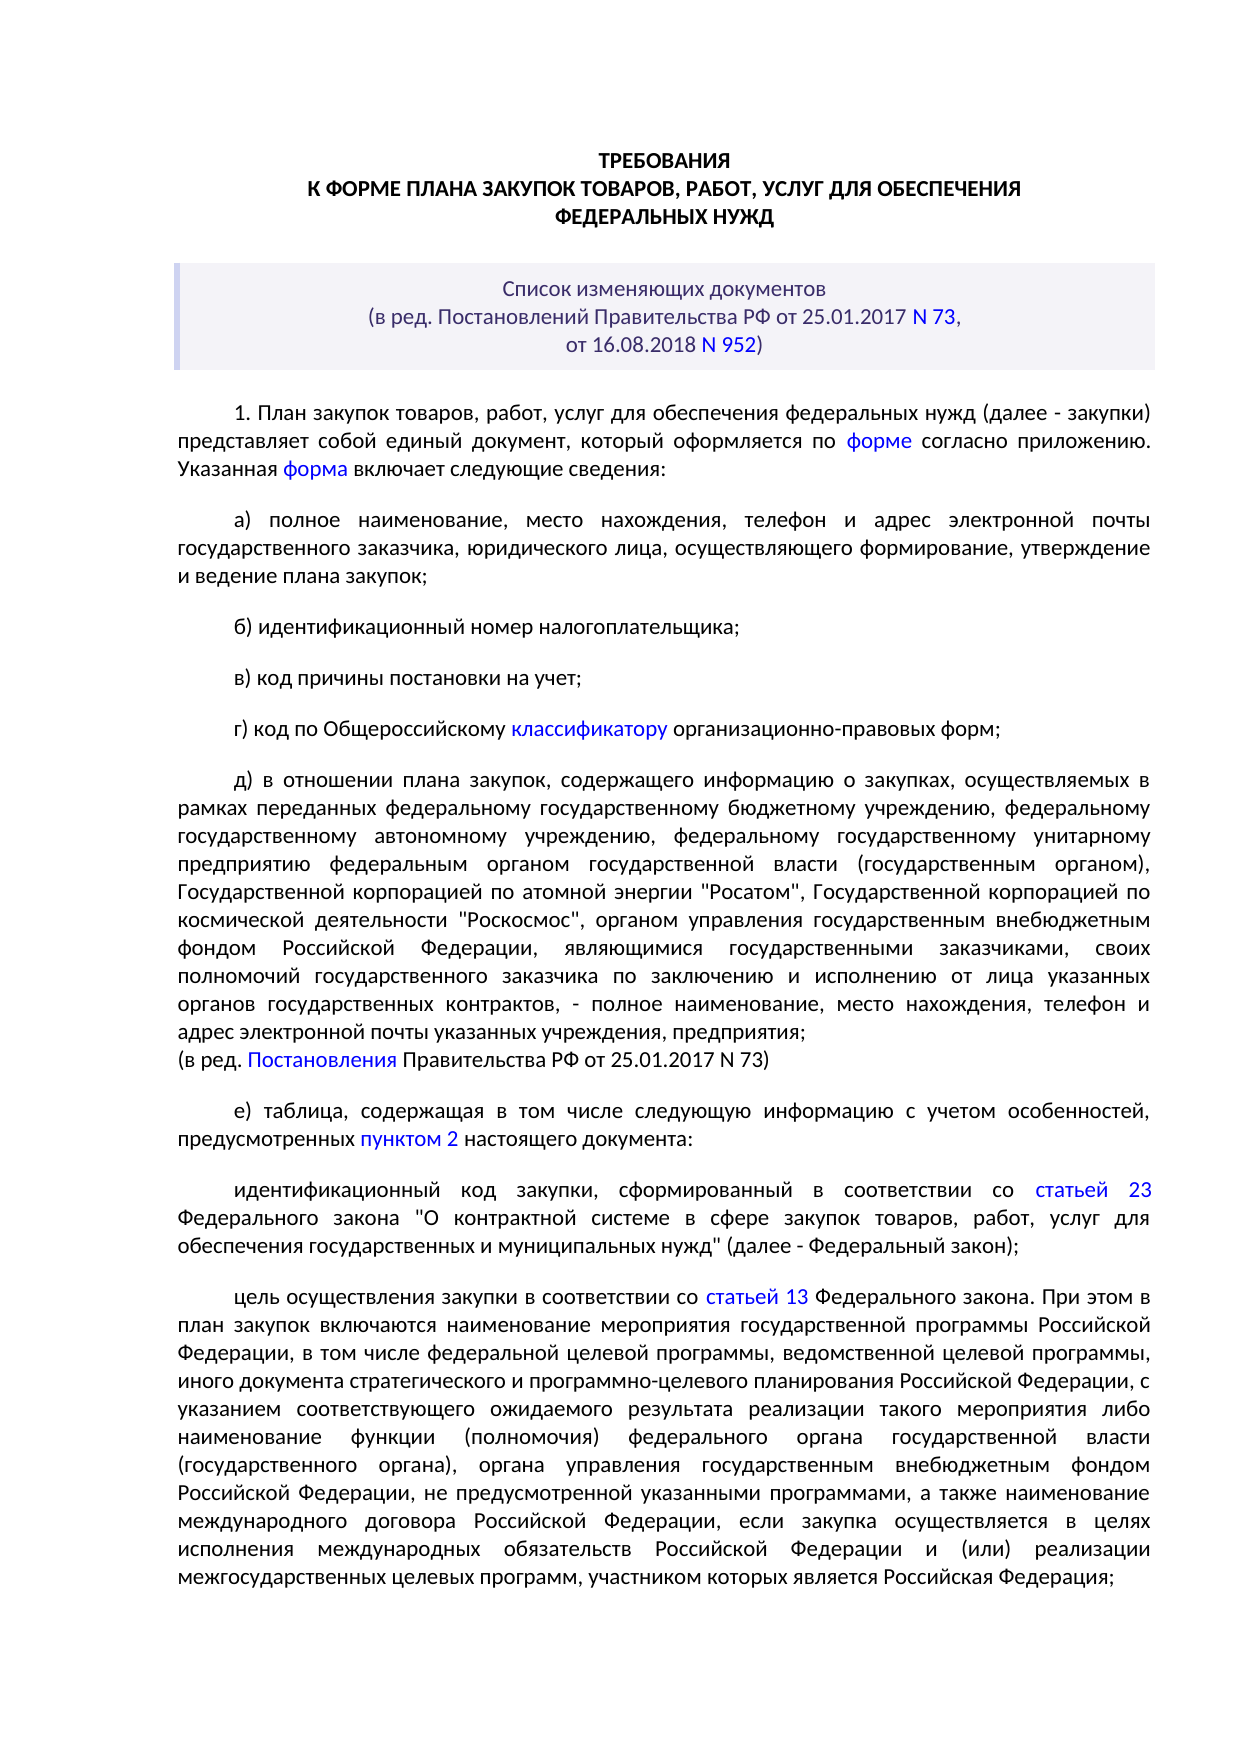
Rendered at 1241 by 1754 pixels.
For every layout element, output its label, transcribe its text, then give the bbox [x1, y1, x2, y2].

text 1. План закупок товаров, работ, услуг для обеспечения федеральных нужд (далее - закупки) представляет собой единый документ, который оформляется по форме согласно приложению. Указанная форма включает следующие сведения: [177, 398, 1152, 482]
text цель осуществления закупки в соответствии со статьей 13 Федерального закона. При этом в план закупок включаются наименование мероприятия государственной программы Российской Федерации, в том числе федеральной целевой программы, ведомственной целевой программы, иного документа стратегического и программно-целевого планирования Российской Федерации, с указанием соответствующего ожидаемого результата реализации такого мероприятия либо наименование функции (полномочия) федерального органа государственной власти (государственного органа), органа управления государственным внебюджетным фондом Российской Федерации, не предусмотренной указанными программами, а также наименование международного договора Российской Федерации, если закупка осуществляется в целях исполнения международных обязательств Российской Федерации и (или) реализации межгосударственных целевых программ, участником которых является Российская Федерация; [177, 1282, 1152, 1590]
text б) идентификационный номер налогоплательщика; [177, 612, 1152, 640]
text (в ред. Постановления Правительства РФ от 25.01.2017 N 73) [177, 1045, 1152, 1073]
title К ФОРМЕ ПЛАНА ЗАКУПОК ТОВАРОВ, РАБОТ, УСЛУГ ДЛЯ ОБЕСПЕЧЕНИЯ [177, 174, 1152, 202]
text е) таблица, содержащая в том числе следующую информацию с учетом особенностей, предусмотренных пунктом 2 настоящего документа: [177, 1096, 1152, 1152]
text в) код причины постановки на учет; [177, 663, 1152, 691]
text а) полное наименование, место нахождения, телефон и адрес электронной почты государственного заказчика, юридического лица, осуществляющего формирование, утверждение и ведение плана закупок; [177, 505, 1152, 589]
text д) в отношении плана закупок, содержащего информацию о закупках, осуществляемых в рамках переданных федеральному государственному бюджетному учреждению, федеральному государственному автономному учреждению, федеральному государственному унитарному предприятию федеральным органом государственной власти (государственным органом), Государственной корпорацией по атомной энергии "Росатом", Государственной корпорацией по космической деятельности "Роскосмос", органом управления государственным внебюджетным фондом Российской Федерации, являющимися государственными заказчиками, своих полномочий государственного заказчика по заключению и исполнению от лица указанных органов государственных контрактов, - полное наименование, место нахождения, телефон и адрес электронной почты указанных учреждения, предприятия; [177, 765, 1152, 1045]
text идентификационный код закупки, сформированный в соответствии со статьей 23 Федерального закона "О контрактной системе в сфере закупок товаров, работ, услуг для обеспечения государственных и муниципальных нужд" (далее - Федеральный закон); [177, 1175, 1152, 1259]
table_header Список изменяющих документов (в ред. Постановлений Правительства РФ от 25.01.2017 N 73, от 16.08.2018 N 952) [180, 263, 1149, 370]
text г) код по Общероссийскому классификатору организационно-правовых форм; [177, 714, 1152, 742]
title ФЕДЕРАЛЬНЫХ НУЖД [177, 202, 1152, 230]
title ТРЕБОВАНИЯ [177, 146, 1152, 174]
